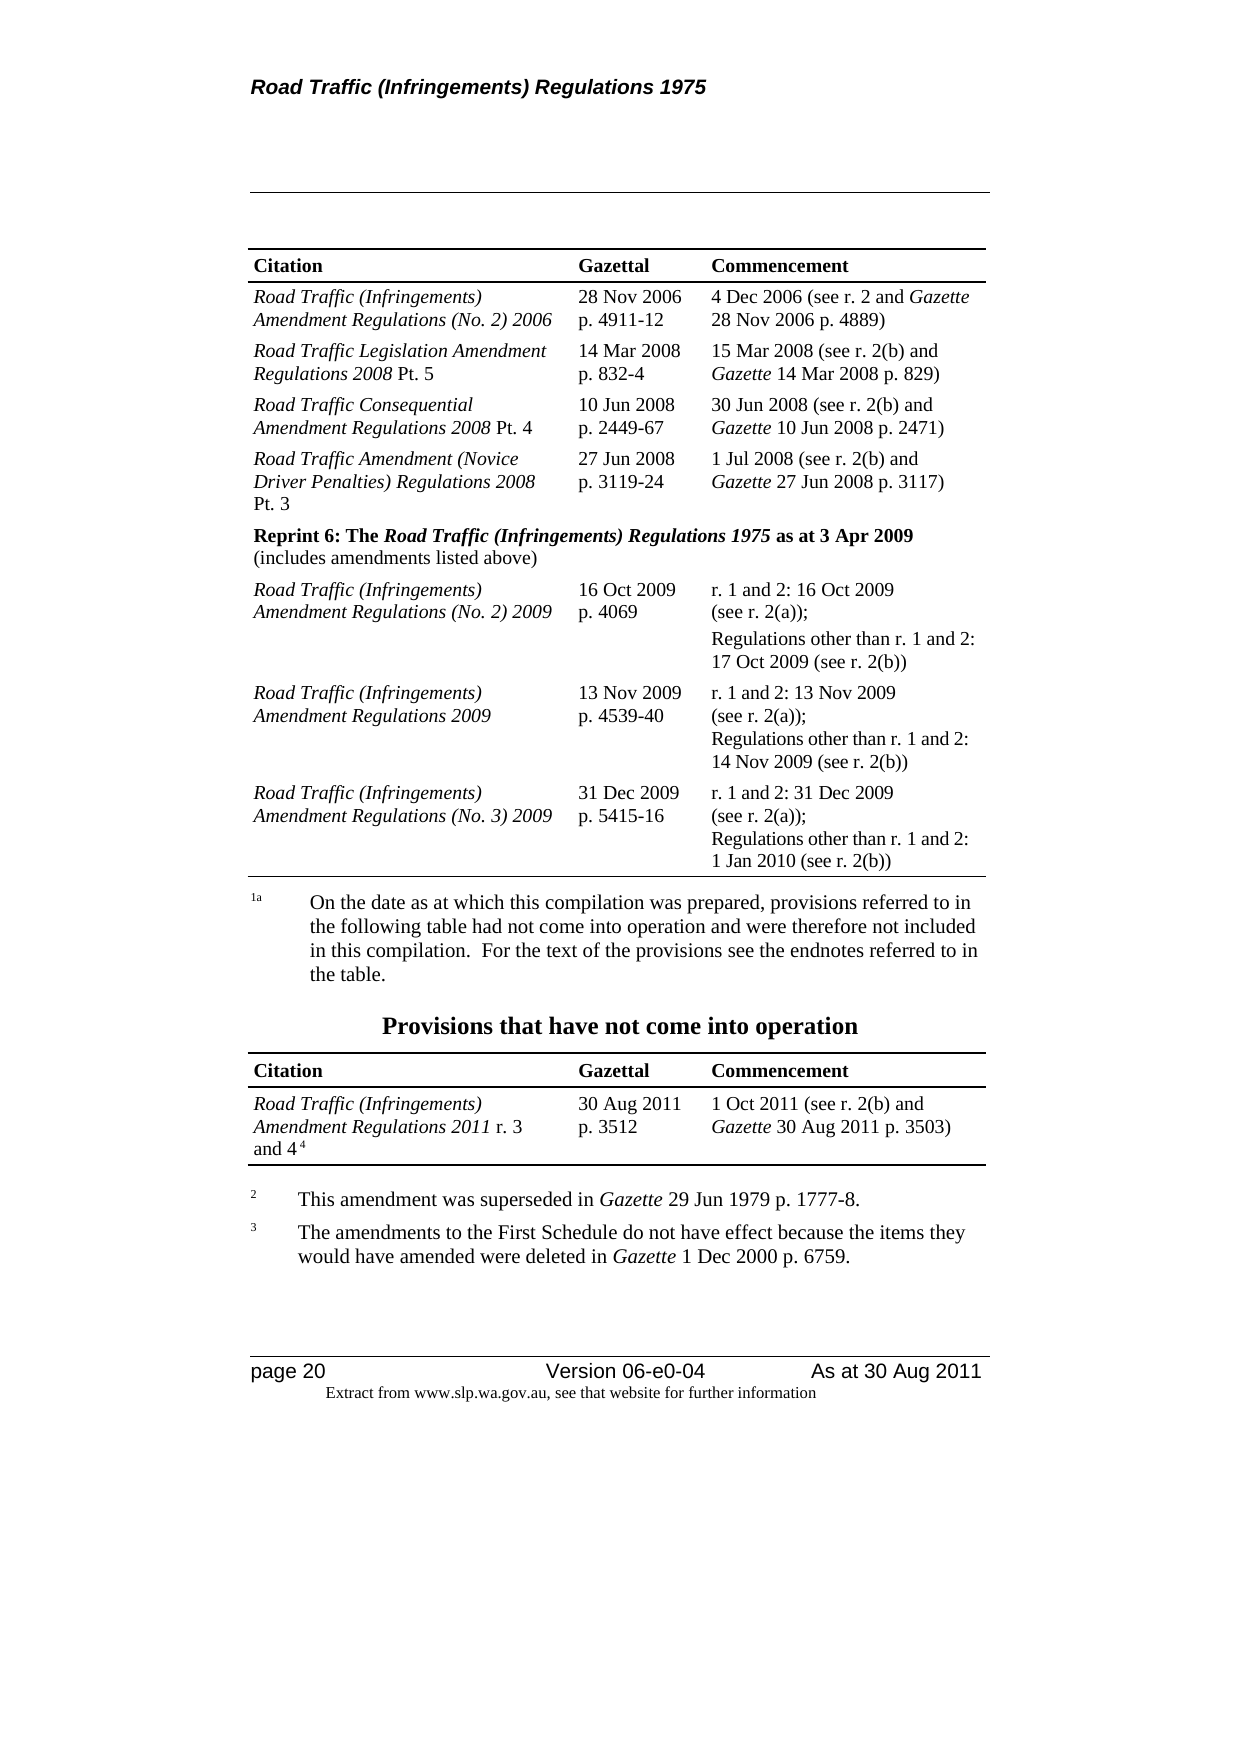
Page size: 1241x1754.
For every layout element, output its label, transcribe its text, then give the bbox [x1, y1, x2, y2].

table_cell Road Traffic Amendment (Novice Driver Penalties) Regulations 2008 Pt. 3 [248, 443, 572, 519]
table_cell r. 1 and 2: 31 Dec 2009 (see r. 2(a)); Regulations other than r. 1 and 2: 1 Jan 2010 (see r. 2(b)) [705, 777, 986, 876]
table_cell 28 Nov 2006 p. 4911-12 [572, 283, 705, 335]
table_cell 13 Nov 2009 p. 4539-40 [572, 677, 705, 777]
table_header Citation [248, 250, 572, 281]
subtitle Provisions that have not come into operation [250, 1011, 990, 1040]
table_cell 27 Jun 2008 p. 3119-24 [572, 443, 705, 519]
table_cell 10 Jun 2008 p. 2449-67 [572, 389, 705, 443]
table_header Commencement [705, 1054, 986, 1086]
table_cell Road Traffic (Infringements) Amendment Regulations 2011 r. 3 and 4 4 [248, 1088, 572, 1164]
table_cell 14 Mar 2008 p. 832-4 [572, 335, 705, 389]
text 2 This amendment was superseded in Gazette 29 Jun 1979 p. 1777-8. [250, 1187, 990, 1211]
table_cell r. 1 and 2: 16 Oct 2009 (see r. 2(a)); Regulations other than r. 1 and 2: 17 Oct 2009 (see r. 2(b)) [705, 573, 986, 677]
table_cell 30 Jun 2008 (see r. 2(b) and Gazette 10 Jun 2008 p. 2471) [705, 389, 986, 443]
table_cell r. 1 and 2: 13 Nov 2009 (see r. 2(a)); Regulations other than r. 1 and 2: 14 Nov 2009 (see r. 2(b)) [705, 677, 986, 777]
table_header Gazettal [572, 1054, 705, 1086]
table_cell 16 Oct 2009 p. 4069 [572, 573, 705, 677]
text 1a On the date as at which this compilation was prepared, provisions referred to in the following table had not come into operation and were therefore not included in this compilation. For the text of the provisions see the endnotes referred to in the table. [250, 890, 990, 986]
table_header Commencement [705, 250, 986, 281]
table_cell Road Traffic (Infringements) Amendment Regulations (No. 3) 2009 [248, 777, 572, 876]
table_header Citation [248, 1054, 572, 1086]
table_cell Road Traffic Legislation Amendment Regulations 2008 Pt. 5 [248, 335, 572, 389]
table_cell Road Traffic (Infringements) Amendment Regulations (No. 2) 2006 [248, 283, 572, 335]
table_cell 4 Dec 2006 (see r. 2 and Gazette 28 Nov 2006 p. 4889) [705, 283, 986, 335]
table_cell 1 Oct 2011 (see r. 2(b) and Gazette 30 Aug 2011 p. 3503) [705, 1088, 986, 1164]
table_cell 1 Jul 2008 (see r. 2(b) and Gazette 27 Jun 2008 p. 3117) [705, 443, 986, 519]
table_cell 15 Mar 2008 (see r. 2(b) and Gazette 14 Mar 2008 p. 829) [705, 335, 986, 389]
table_cell 31 Dec 2009 p. 5415-16 [572, 777, 705, 876]
table_cell Road Traffic (Infringements) Amendment Regulations (No. 2) 2009 [248, 573, 572, 677]
table_header Gazettal [572, 250, 705, 281]
text 3 The amendments to the First Schedule do not have effect because the items they would have amended were deleted in Gazette 1 Dec 2000 p. 6759. [250, 1220, 990, 1268]
table_cell 30 Aug 2011 p. 3512 [572, 1088, 705, 1164]
table_cell Road Traffic Consequential Amendment Regulations 2008 Pt. 4 [248, 389, 572, 443]
table_cell Reprint 6: The Road Traffic (Infringements) Regulations 1975 as at 3 Apr 2009 (includes amendments listed above) [248, 519, 986, 573]
table_cell Road Traffic (Infringements) Amendment Regulations 2009 [248, 677, 572, 777]
